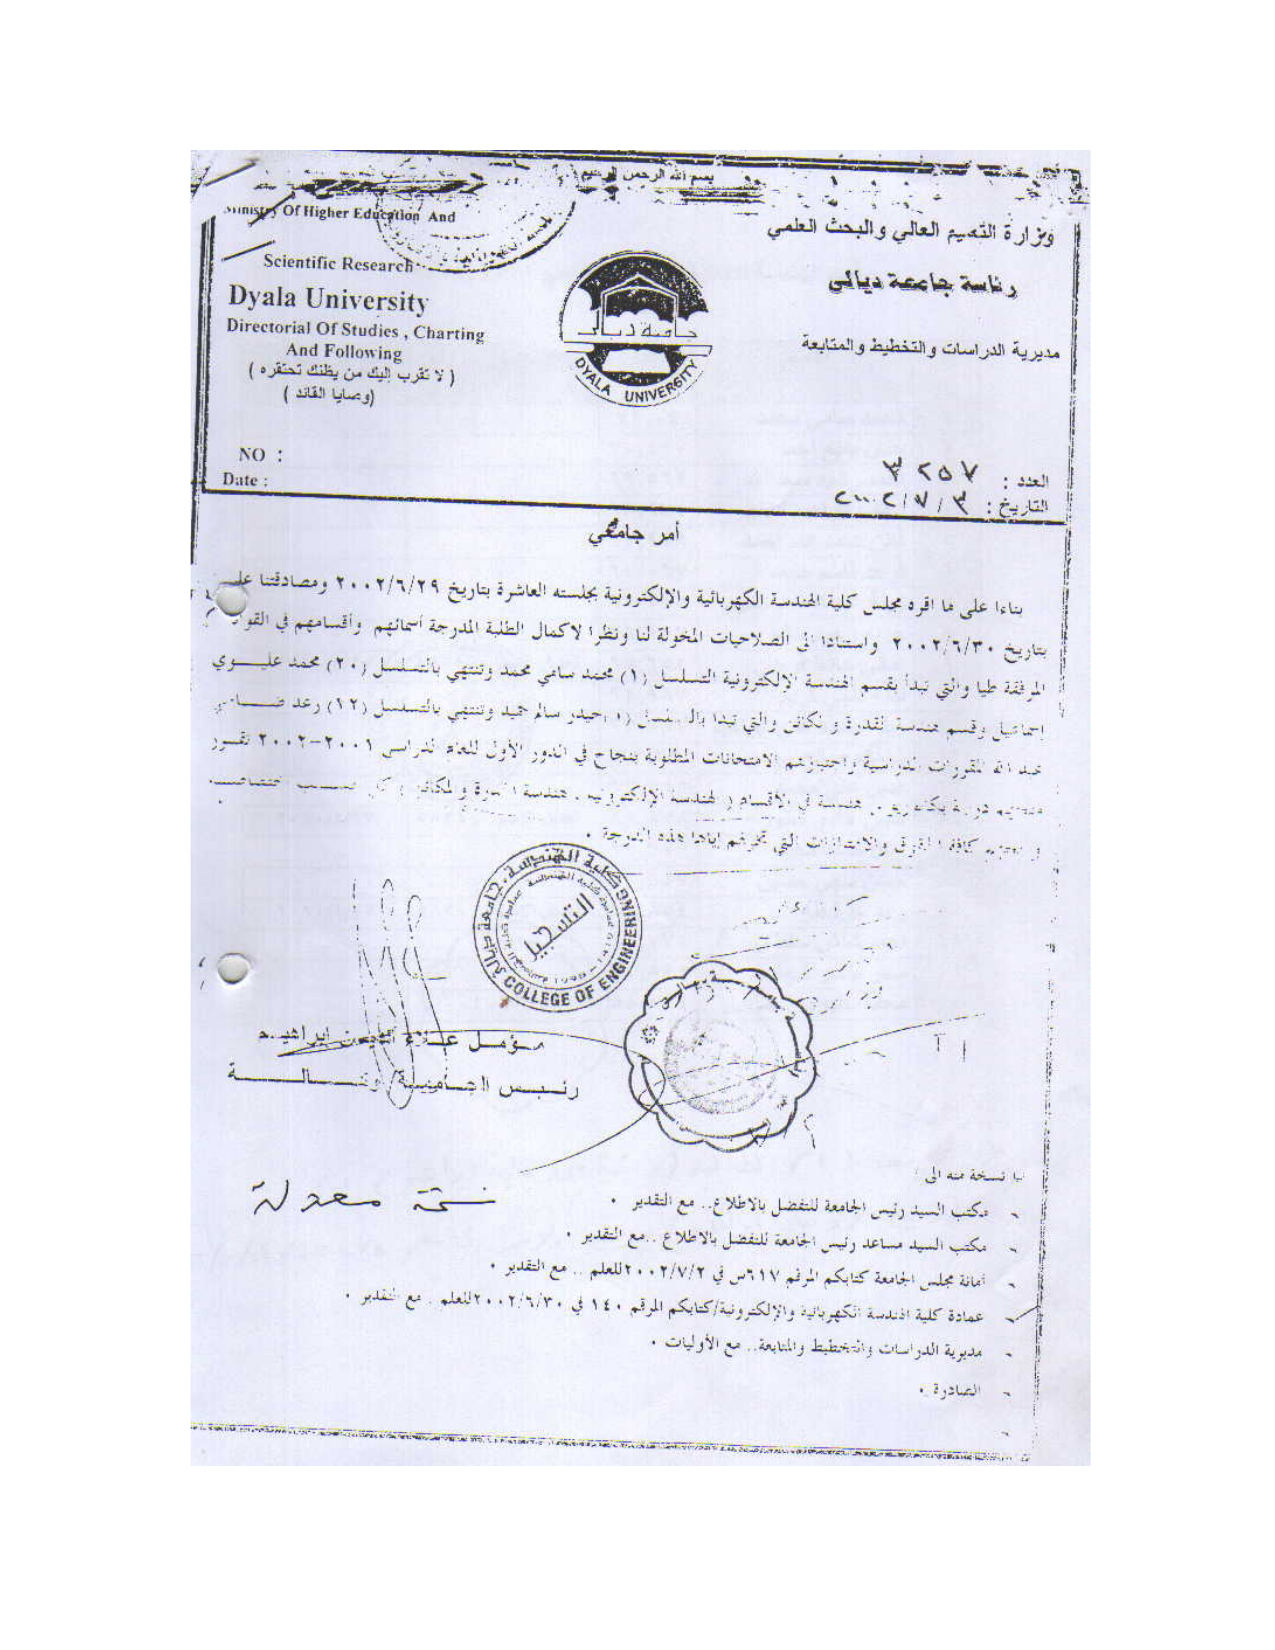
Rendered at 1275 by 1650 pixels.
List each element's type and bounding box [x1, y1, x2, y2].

picture [190, 150, 1091, 1466]
